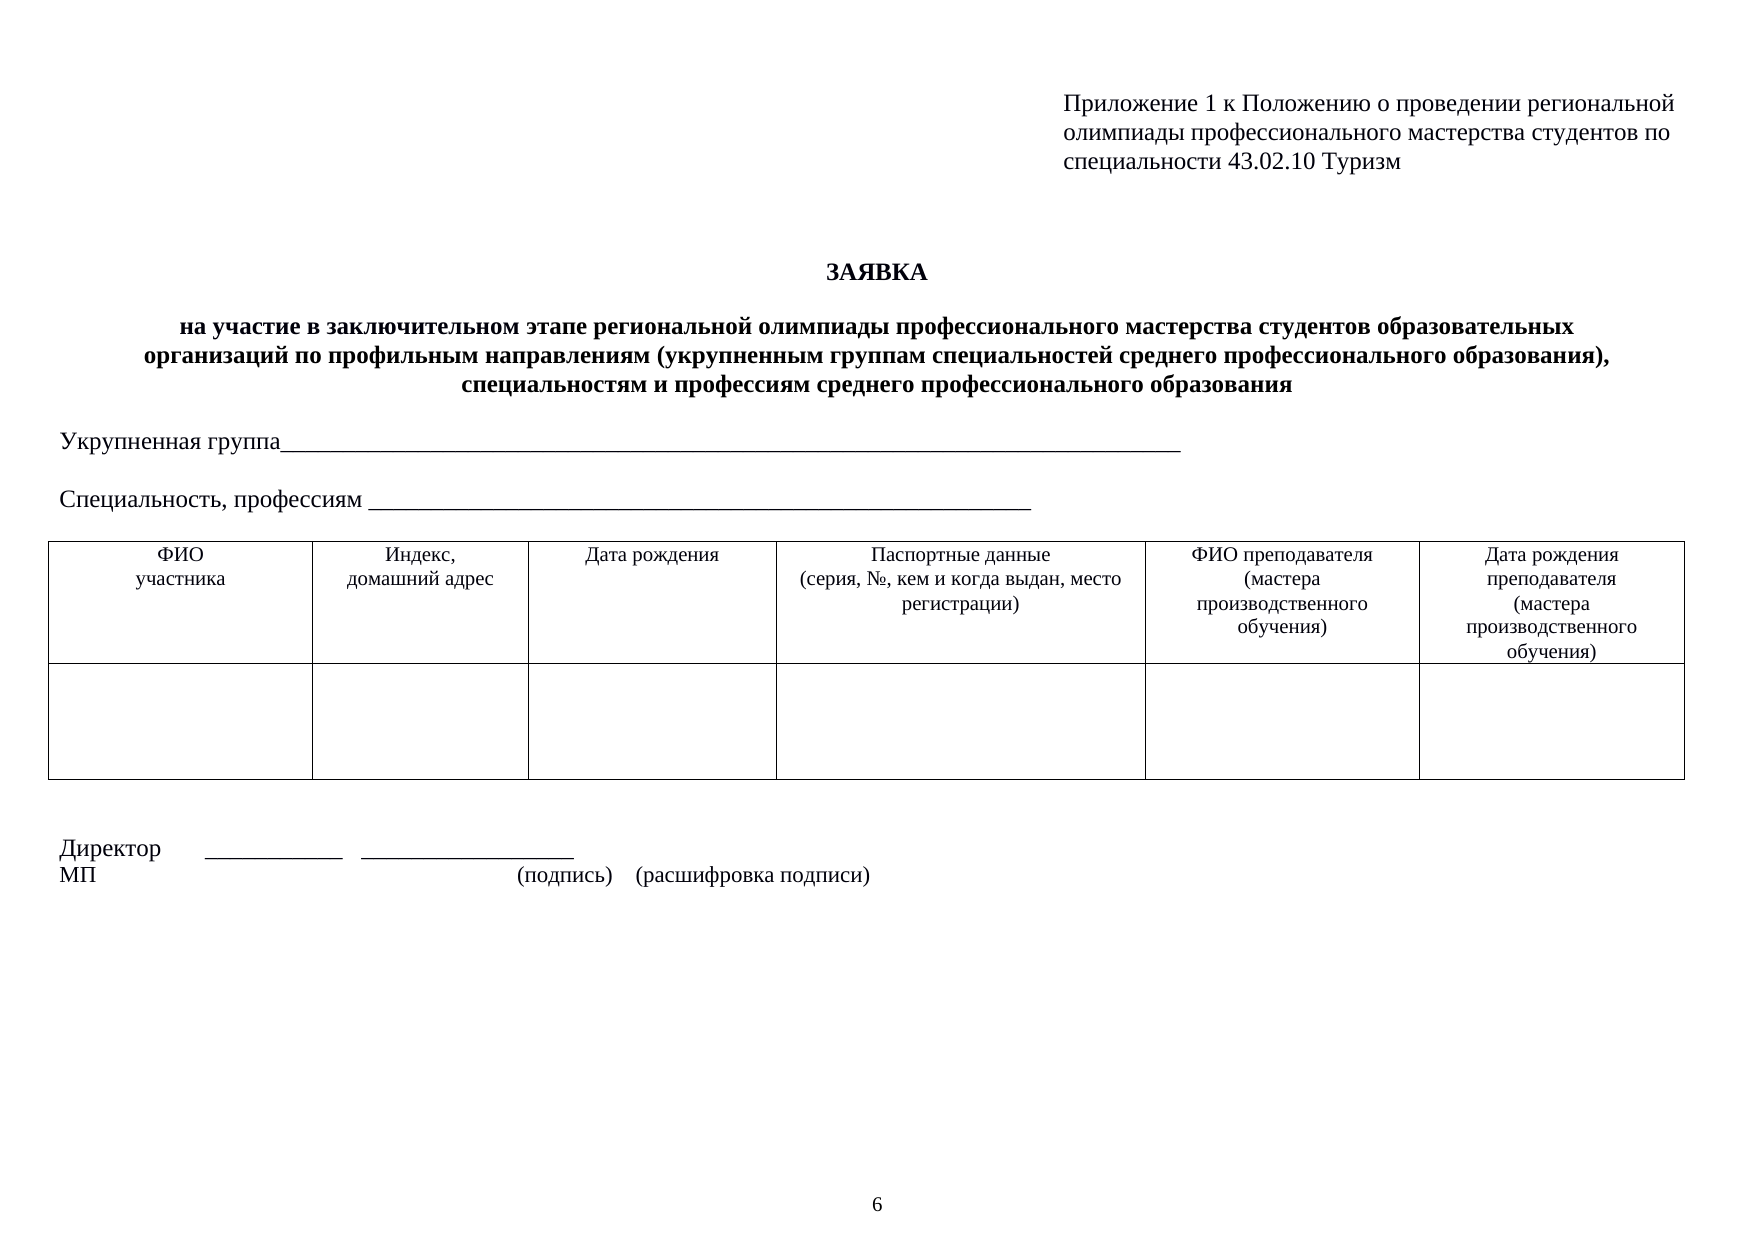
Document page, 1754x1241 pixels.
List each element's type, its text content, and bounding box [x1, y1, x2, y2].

text на участие в заключительном этапе региональной олимпиады профессионального мастерства студентов образовательных [59, 311, 1695, 340]
table_cell [529, 664, 776, 779]
table_header Дата рождения преподавателя (мастера производственного обучения) [1420, 542, 1684, 663]
table_header ФИО участника [49, 542, 312, 663]
table_cell [313, 664, 528, 779]
table_cell [49, 664, 312, 779]
table_header Индекс, домашний адрес [313, 542, 528, 663]
text Специальность, профессиям _____________________________________________________ [59, 484, 1695, 512]
text Укрупненная группа________________________________________________________________________ [59, 426, 1695, 455]
text специальностям и профессиям среднего профессионального образования [59, 369, 1695, 397]
table_cell [777, 664, 1145, 779]
text организаций по профильным направлениям (укрупненным группам специальностей среднего профессионального образования), [59, 340, 1695, 369]
text Директор ___________ _________________ [59, 833, 1695, 861]
table_header Дата рождения [529, 542, 776, 663]
table_header Паспортные данные (серия, №, кем и когда выдан, место регистрации) [777, 542, 1145, 663]
text ЗАЯВКА [59, 257, 1695, 286]
table_cell [1146, 664, 1419, 779]
text Приложение 1 к Положению о проведении региональной олимпиады профессионального мастерства студентов по специальности 43.02.10 Туризм [1063, 88, 1695, 175]
table_header ФИО преподавателя (мастера производственного обучения) [1146, 542, 1419, 663]
table_cell [1420, 664, 1684, 779]
text МП (подпись) (расшифровка подписи) [59, 861, 1695, 888]
